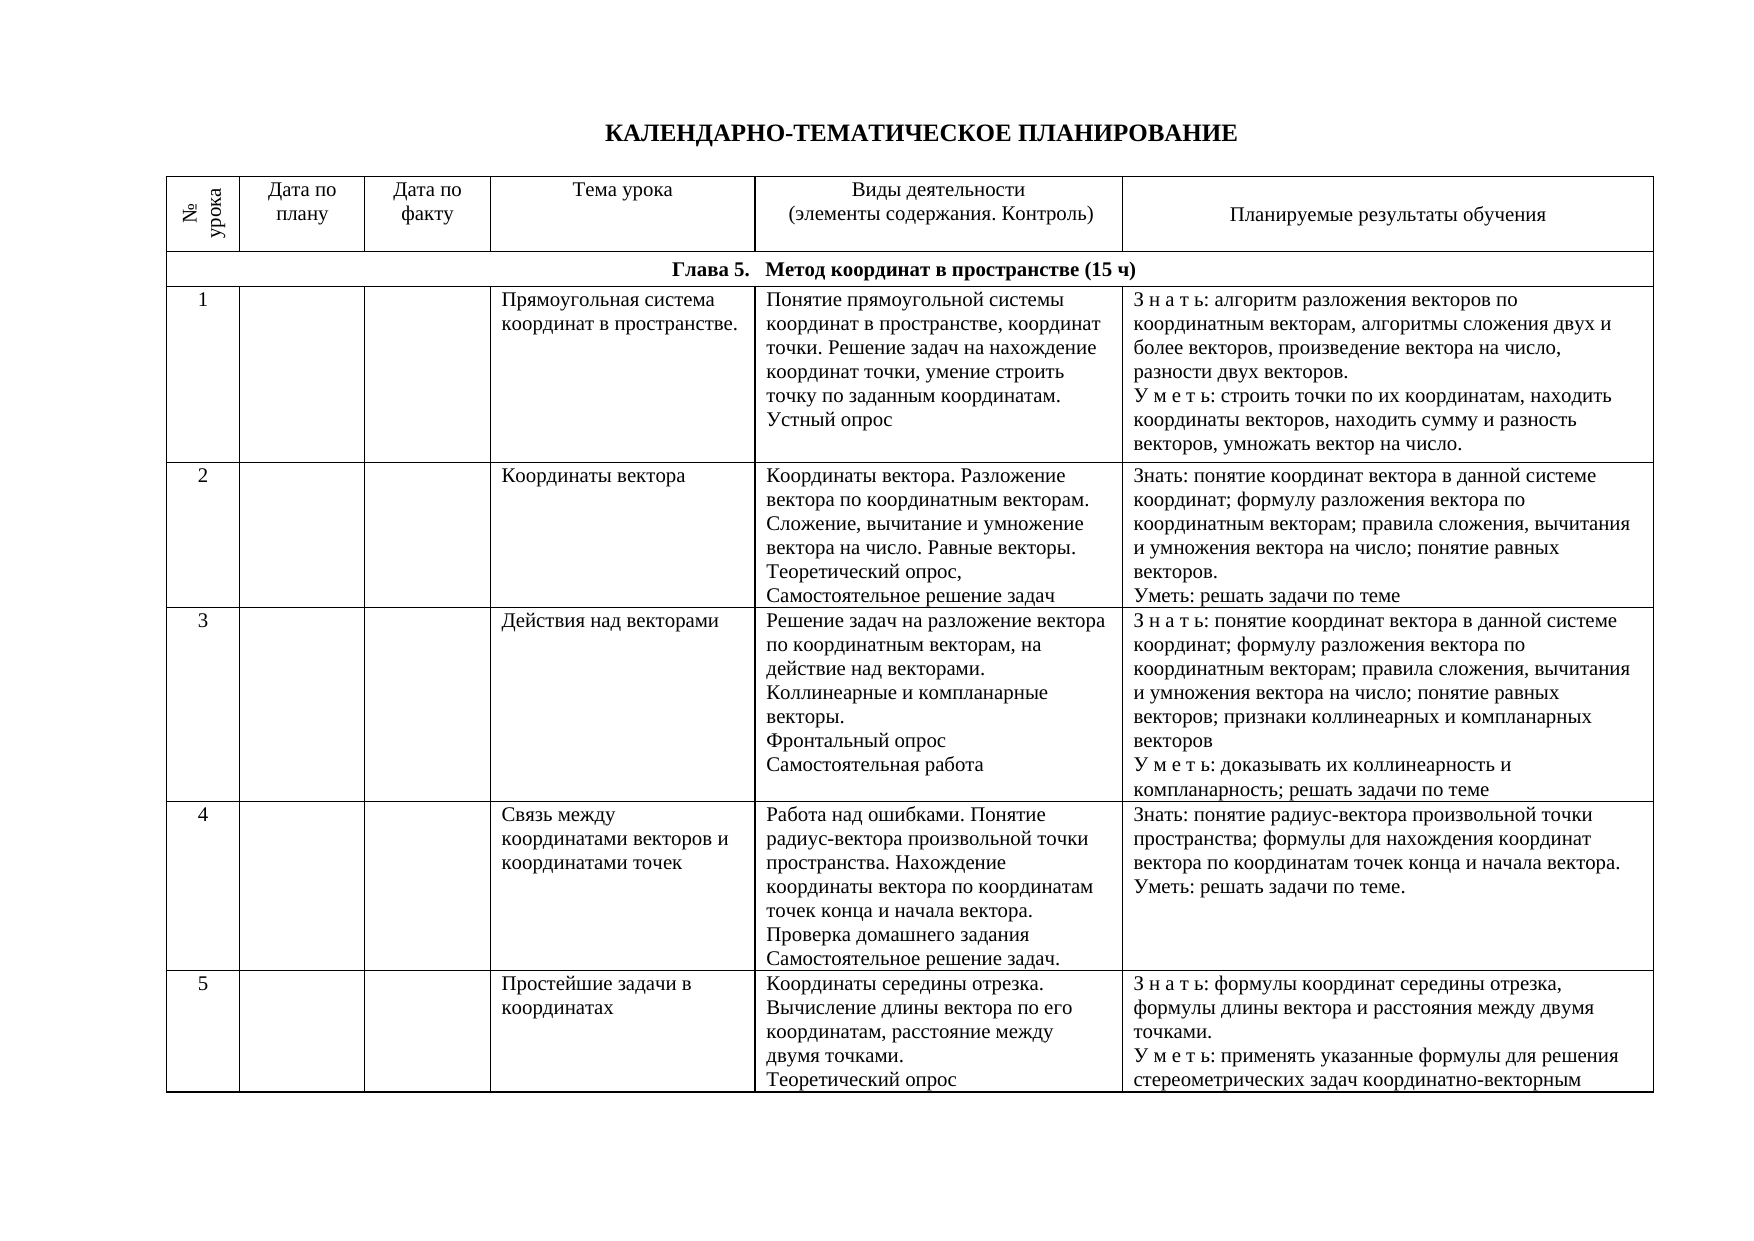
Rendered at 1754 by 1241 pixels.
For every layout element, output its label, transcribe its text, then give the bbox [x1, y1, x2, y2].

table_cell Знать: понятие радиус-вектора произвольной точки пространства; формулы для нахождения координат вектора по координатам точек конца и начала вектора. Уметь: решать задачи по теме. [1123, 802, 1653, 970]
table_cell Координаты вектора. Разложение вектора по координатным векторам. Сложение, вычитание и умножение вектора на число. Равные векторы. Теоретический опрос, Самостоятельное решение задач [756, 463, 1122, 607]
table_cell [365, 971, 490, 1091]
table_cell [240, 287, 364, 462]
table_cell [365, 802, 490, 970]
table_header Дата по факту [365, 177, 490, 251]
table_cell З н а т ь: понятие координат вектора в данной системе координат; формулу разложения вектора по координатным векторам; правила сложения, вычитания и умножения вектора на число; понятие равных векторов; признаки коллинеарных и компланарных векторов У м е т ь: доказывать их коллинеарность и компланарность; решать задачи по теме [1123, 608, 1653, 801]
table_cell 4 [167, 802, 239, 970]
table_header Планируемые результаты обучения [1123, 177, 1653, 251]
table_cell 5 [167, 971, 239, 1091]
table_cell Понятие прямоугольной системы координат в пространстве, координат точки. Решение задач на нахождение координат точки, умение строить точку по заданным координатам. Устный опрос [756, 287, 1122, 462]
table_cell [365, 287, 490, 462]
table_cell [365, 463, 490, 607]
table_cell [240, 463, 364, 607]
table_cell [240, 971, 364, 1091]
table_cell З н а т ь: алгоритм разложения векторов по координатным векторам, алгоритмы сложения двух и более векторов, произведение вектора на число, разности двух векторов. У м е т ь: строить точки по их координатам, находить координаты векторов, находить сумму и разность векторов, умножать вектор на число. [1123, 287, 1653, 462]
table_cell Действия над векторами [491, 608, 754, 801]
table_cell [240, 802, 364, 970]
text КАЛЕНДАРНО-ТЕМАТИЧЕСКОЕ ПЛАНИРОВАНИЕ [177, 118, 1665, 147]
table_cell Координаты вектора [491, 463, 754, 607]
table_cell Работа над ошибками. Понятие радиус-вектора произвольной точки пространства. Нахождение координаты вектора по координатам точек конца и начала вектора. Проверка домашнего задания Самостоятельное решение задач. [756, 802, 1122, 970]
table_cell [491, 971, 754, 1091]
table_header № урока [167, 177, 239, 251]
table_cell Прямоугольная система координат в пространстве. [491, 287, 754, 462]
table_header Виды деятельности (элементы содержания. Контроль) [756, 177, 1122, 251]
table_cell 3 [167, 608, 239, 801]
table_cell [1123, 971, 1653, 1091]
table_cell [365, 608, 490, 801]
table_cell Глава 5. Метод координат в пространстве (15 ч) [167, 252, 1653, 286]
table_cell Знать: понятие координат вектора в данной системе координат; формулу разложения вектора по координатным векторам; правила сложения, вычитания и умножения вектора на число; понятие равных векторов. Уметь: решать задачи по теме [1123, 463, 1653, 607]
table_cell 2 [167, 463, 239, 607]
table_header Тема урока [491, 177, 754, 251]
table_cell Связь между координатами векторов и координатами точек [491, 802, 754, 970]
table_cell [240, 608, 364, 801]
table_cell 1 [167, 287, 239, 462]
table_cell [756, 971, 1122, 1091]
table_cell Решение задач на разложение вектора по координатным векторам, на действие над векторами. Коллинеарные и компланарные векторы. Фронтальный опрос Самостоятельная работа [756, 608, 1122, 801]
table_header Дата по плану [240, 177, 364, 251]
